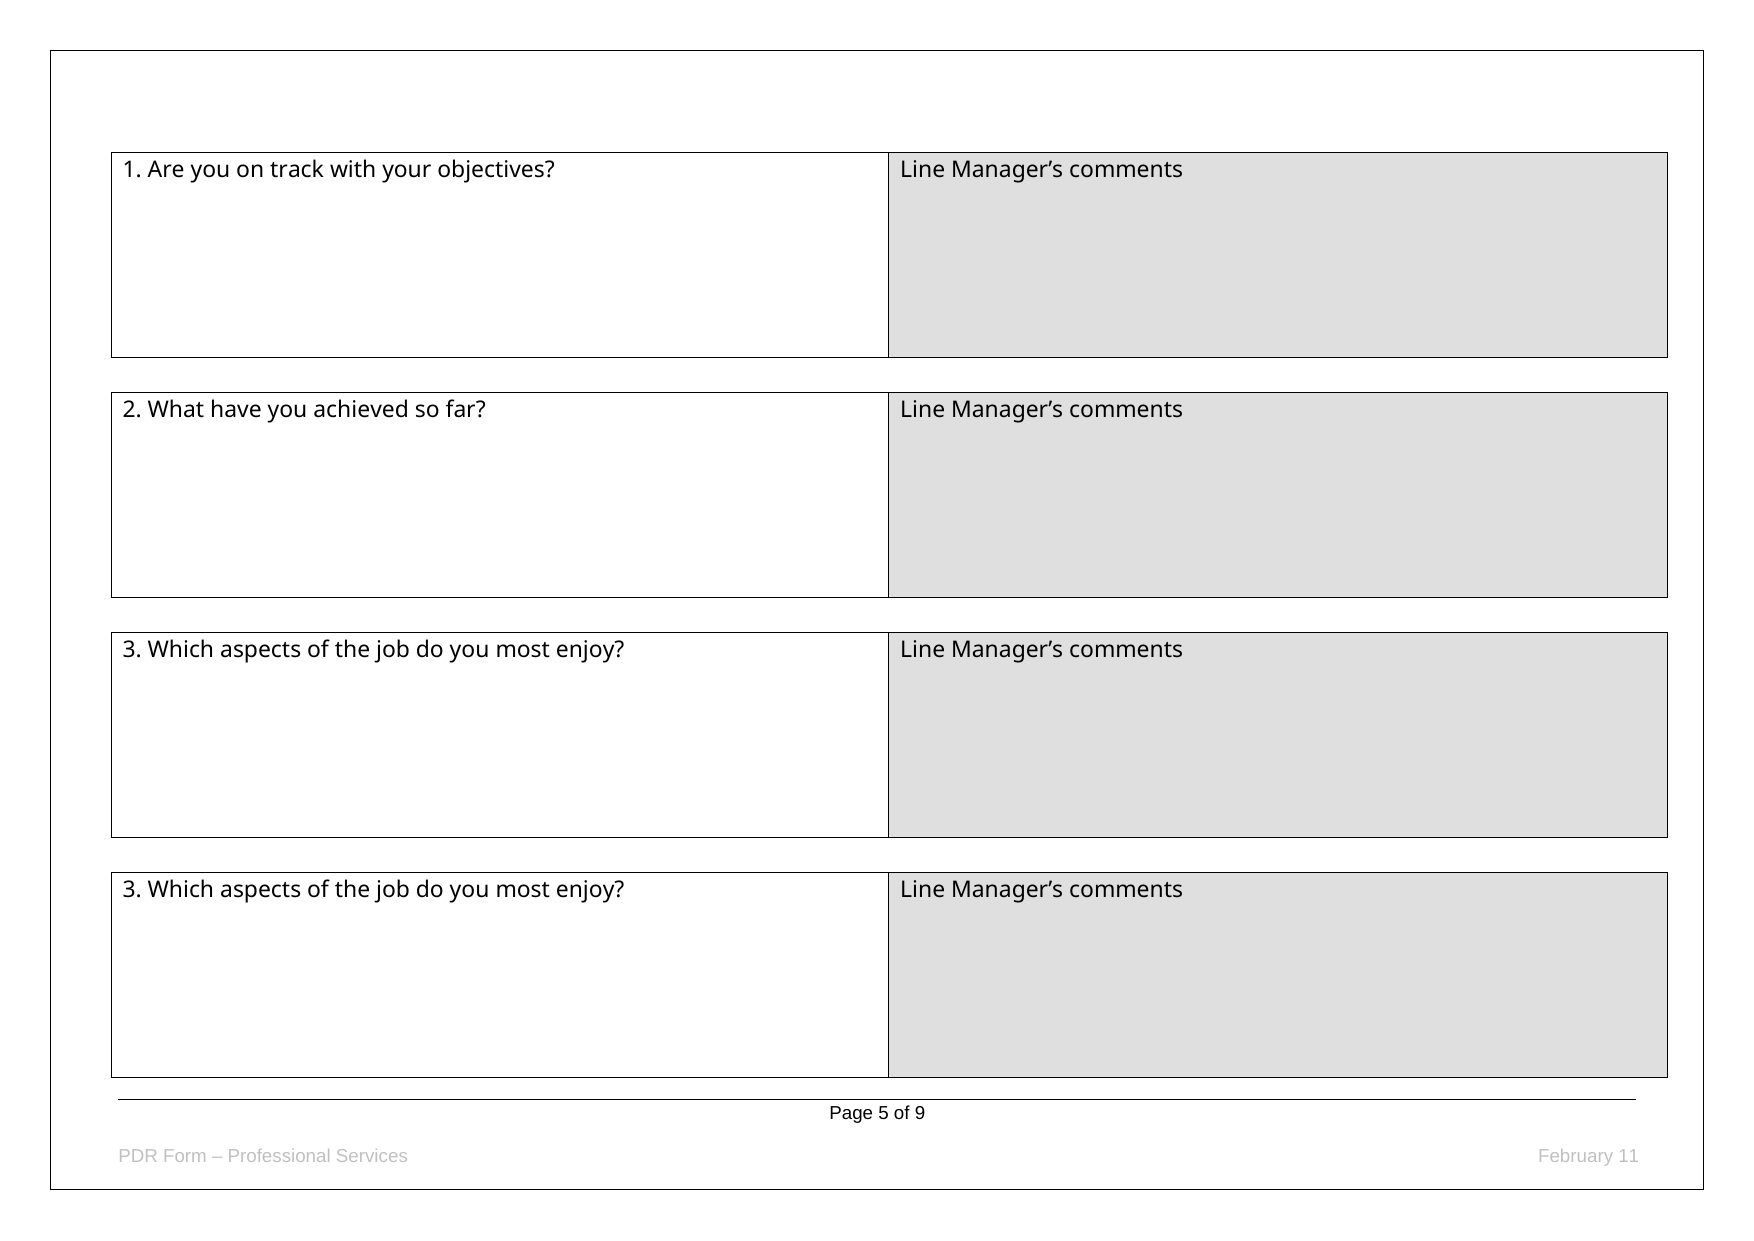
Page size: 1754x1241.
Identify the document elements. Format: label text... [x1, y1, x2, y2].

table_header Line Manager’s comments [889, 393, 1667, 597]
table_header 3. Which aspects of the job do you most enjoy? [112, 633, 888, 837]
table_header Line Manager’s comments [889, 633, 1667, 837]
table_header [889, 873, 1667, 1077]
table_header Line Manager’s comments [889, 153, 1667, 357]
table_header 3. Which aspects of the job do you most enjoy? [112, 873, 888, 1077]
table_header 1. Are you on track with your objectives? [112, 153, 888, 357]
table_header 2. What have you achieved so far? [112, 393, 888, 597]
